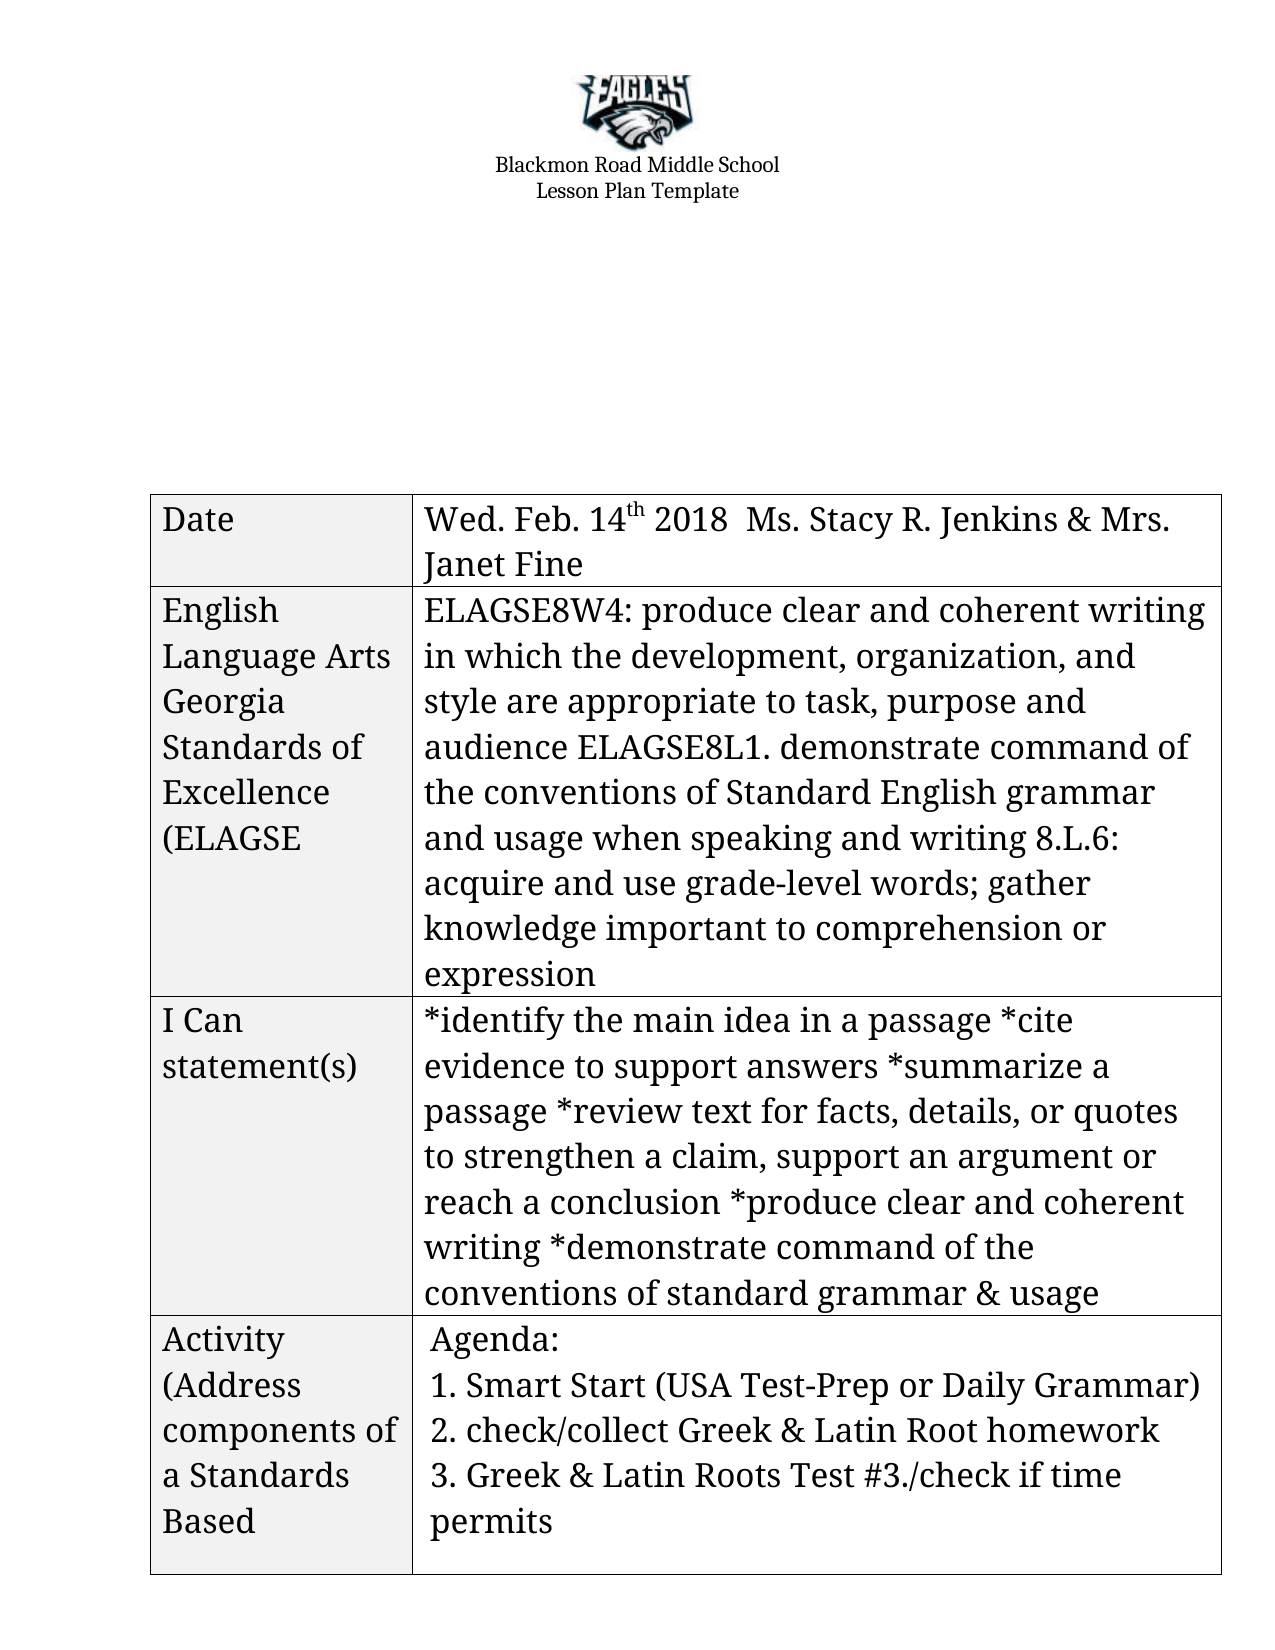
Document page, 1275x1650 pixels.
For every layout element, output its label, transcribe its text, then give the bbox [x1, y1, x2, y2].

table_cell I Can statement(s) [151, 997, 412, 1315]
table_header Wed. Feb. 14th 2018 Ms. Stacy R. Jenkins & Mrs. Janet Fine [413, 495, 1221, 586]
table_header Date [151, 495, 412, 586]
table_cell Activity (Address components of a Standards Based Classroom, i.e. warm-up, opening, work session, closing.) [151, 1316, 412, 1574]
table_cell English Language Arts Georgia Standards of Excellence (ELAGSE [151, 587, 412, 996]
table_cell ELAGSE8W4: produce clear and coherent writing in which the development, organization, and style are appropriate to task, purpose and audience ELAGSE8L1. demonstrate command of the conventions of Standard English grammar and usage when speaking and writing 8.L.6: acquire and use grade-level words; gather knowledge important to comprehension or expression [413, 587, 1221, 996]
table_cell *identify the main idea in a passage *cite evidence to support answers *summarize a passage *review text for facts, details, or quotes to strengthen a claim, support an argument or reach a conclusion *produce clear and coherent writing *demonstrate command of the conventions of standard grammar & usage [413, 997, 1221, 1315]
picture [571, 75, 704, 152]
